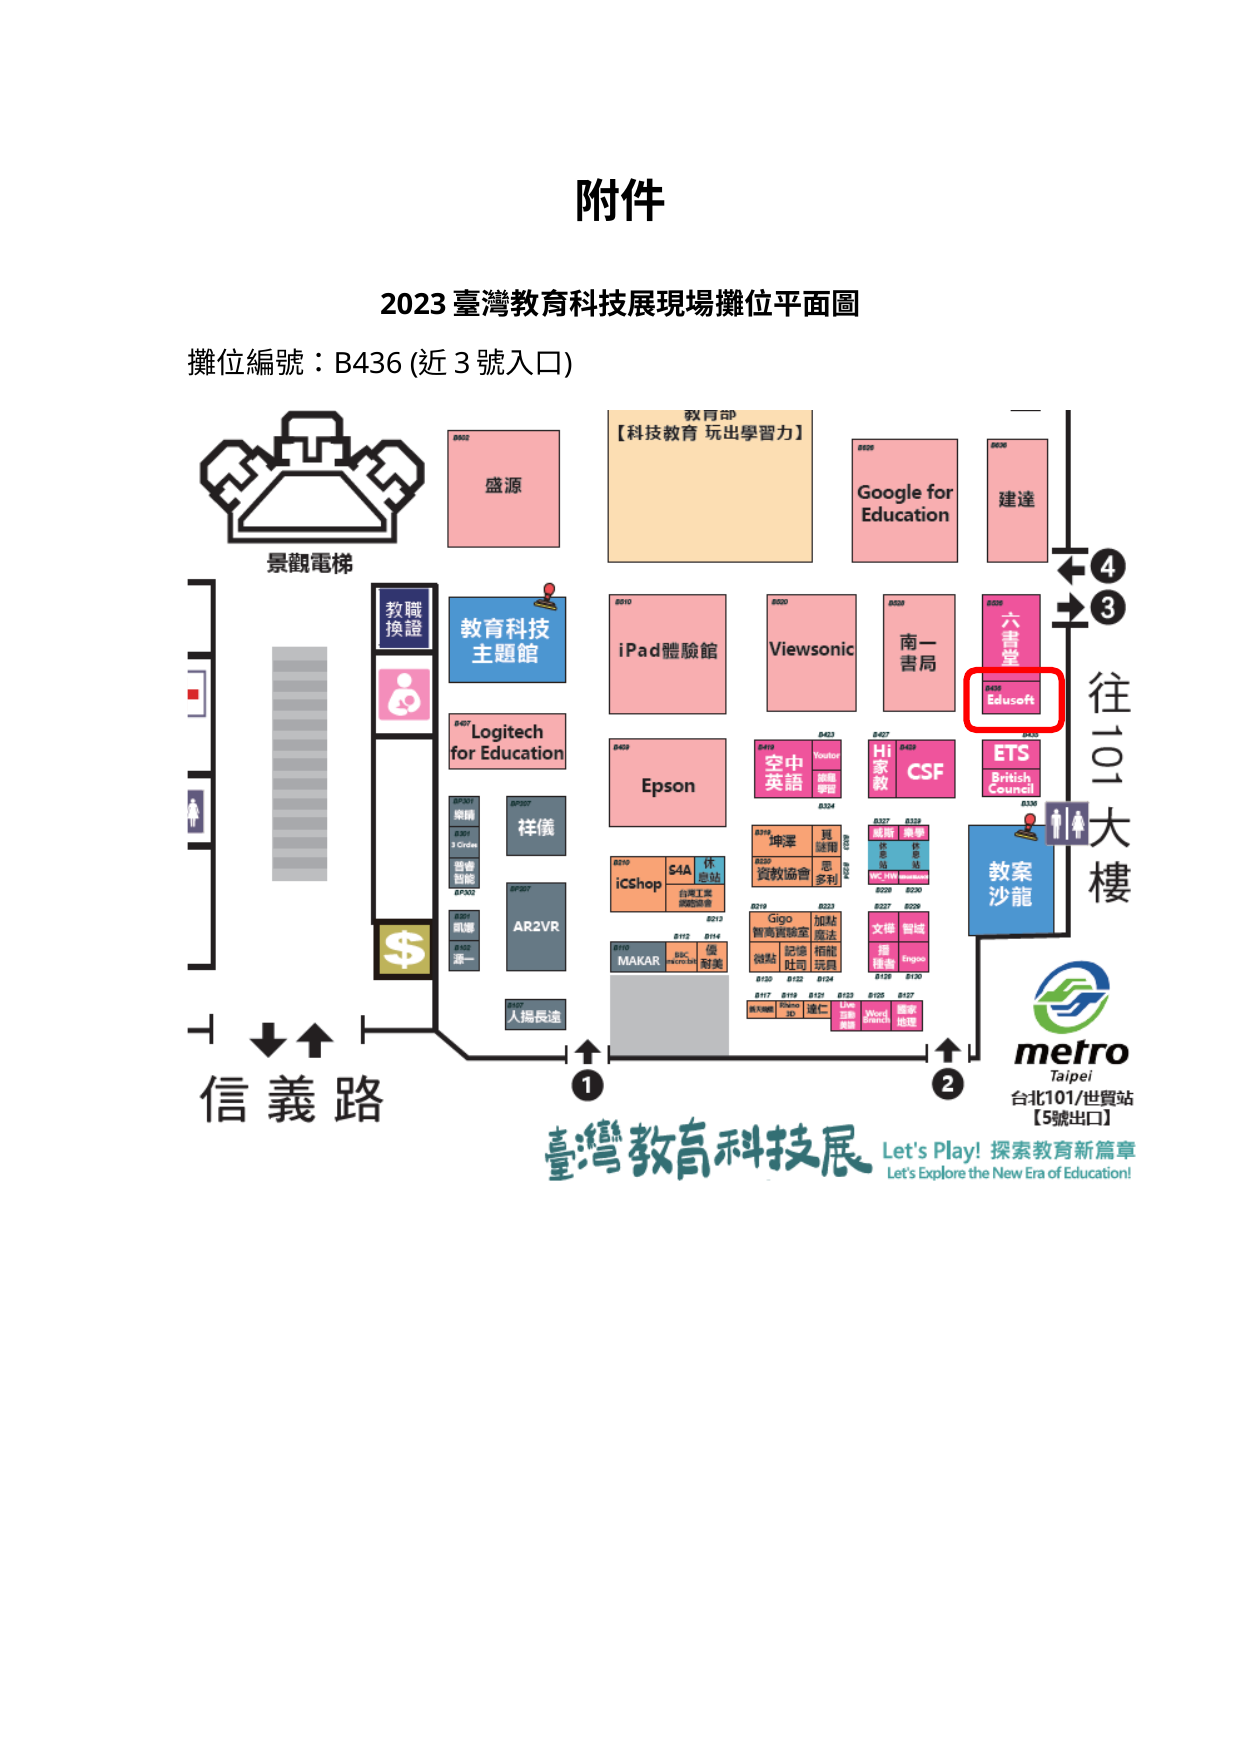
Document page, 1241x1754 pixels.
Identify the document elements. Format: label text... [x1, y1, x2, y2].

text 附件 [187, 164, 1053, 231]
text 2023臺灣教育科技展現場攤位平面圖 [187, 264, 1053, 339]
text 攤位編號：B436 (近3號入口) [187, 339, 1053, 382]
picture [187, 410, 1146, 1182]
